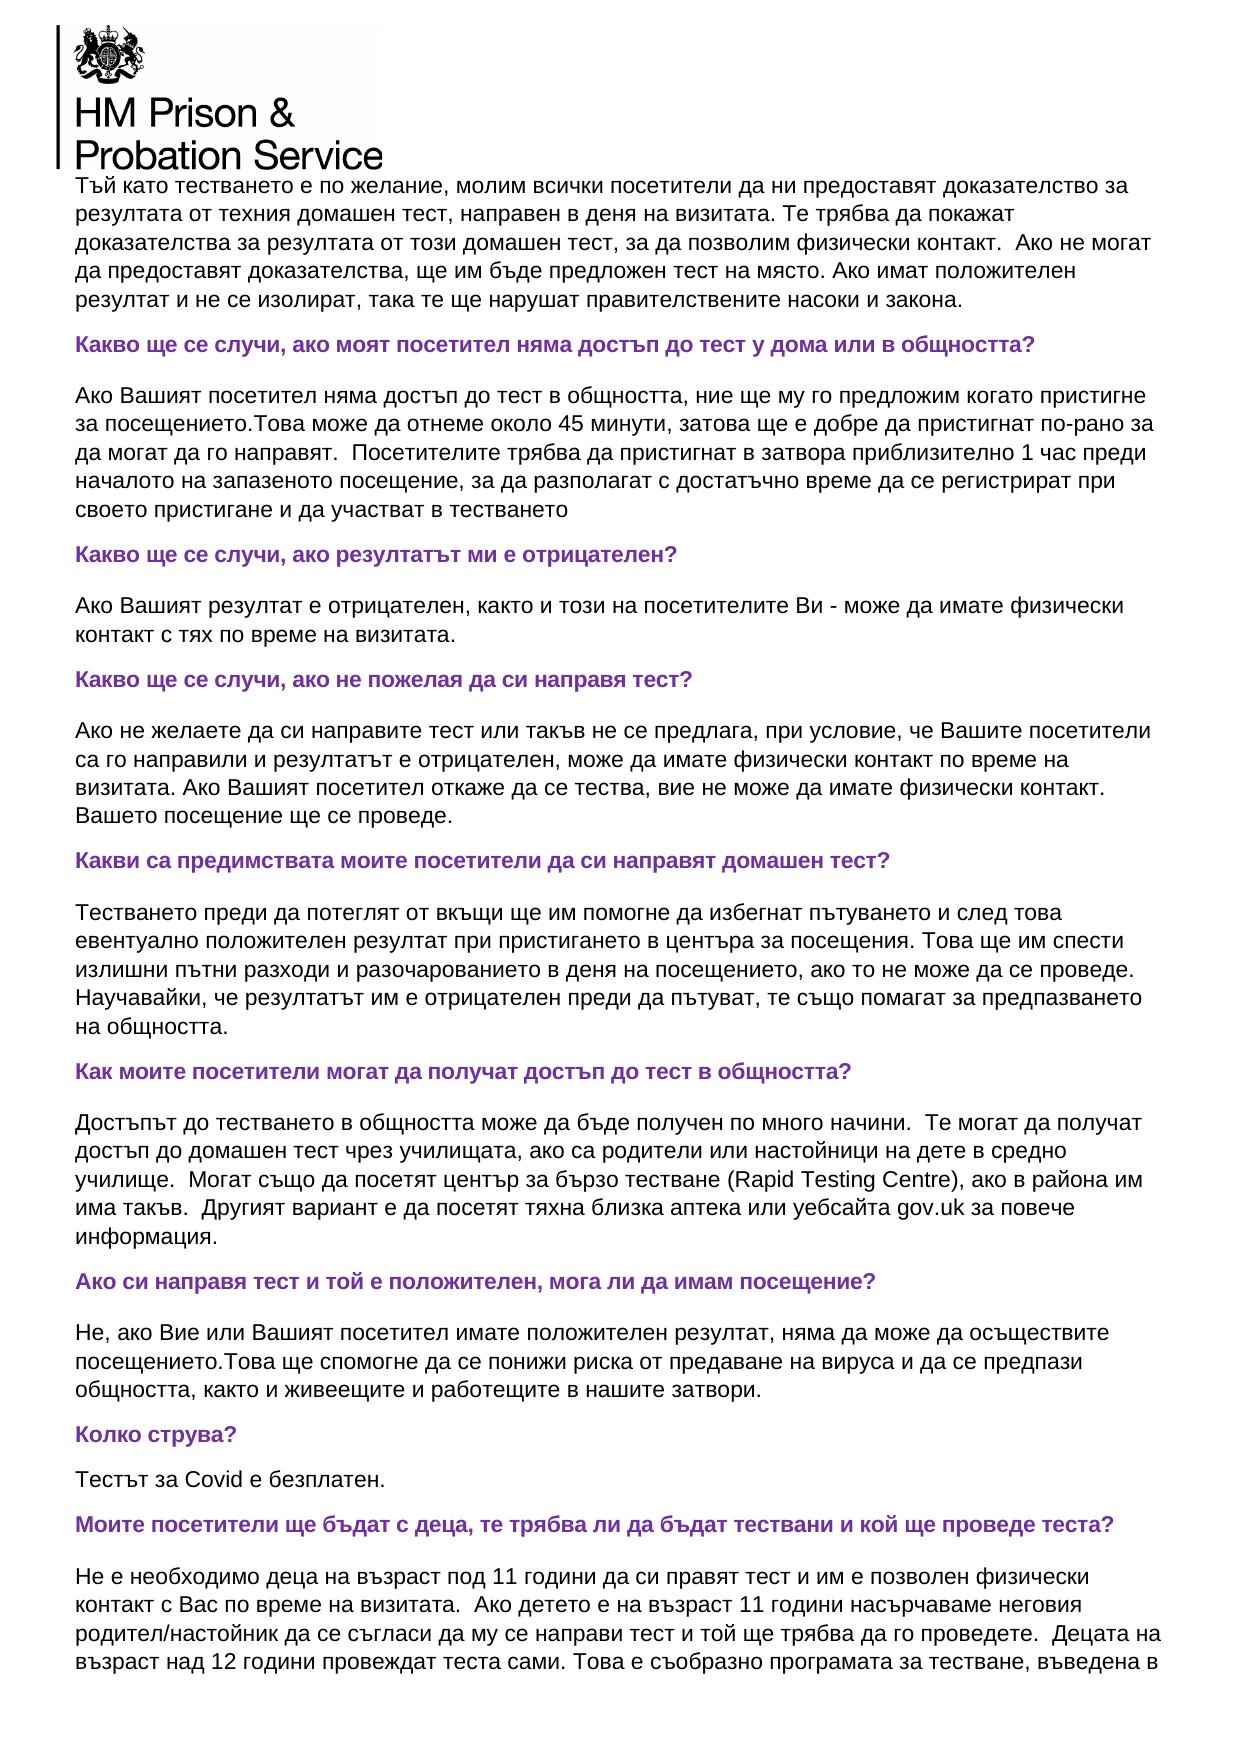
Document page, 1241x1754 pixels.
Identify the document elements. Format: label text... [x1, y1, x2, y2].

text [75, 1563, 1165, 1674]
subtitle Ако си направя тест и той е положителен, мога ли да имам посещение? [75, 1268, 1165, 1294]
text Ако Вашият посетител няма достъп до тест в общността, ние ще му го предложим когато пристигне за посещението.Това може да отнеме около 45 минути, затова ще е добре да пристигнат по-рано за да могат да го направят. Посетителите трябва да пристигнат в затвора приблизително 1 час преди началото на запазеното посещение, за да разполагат с достатъчно време да се регистрират при своето пристигане и да участват в тестването [75, 382, 1165, 522]
text Колко струва? [75, 1421, 1165, 1448]
subtitle Какво ще се случи, ако не пожелая да си направя тест? [75, 666, 1165, 692]
picture [56, 25, 383, 170]
text Тъй като тестването е по желание, молим всички посетители да ни предоставят доказателство за резултата от техния домашен тест, направен в деня на визитата. Те трябва да покажат доказателства за резултата от този домашен тест, за да позволим физически контакт. Ако не могат да предоставят доказателства, ще им бъде предложен тест на място. Ако имат положителен резултат и не се изолират, така те ще нарушат правителствените насоки и закона. [75, 93, 1165, 312]
text Ако Вашият резултат е отрицателен, както и този на посетителите Ви - може да имате физически контакт с тях по време на визитата. [75, 592, 1165, 647]
subtitle Как моите посетители могат да получат достъп до тест в общността? [75, 1058, 1165, 1084]
subtitle Какво ще се случи, ако моят посетител няма достъп до тест у дома или в общността? [75, 331, 1165, 357]
subtitle Какво ще се случи, ако резултатът ми е отрицателен? [75, 541, 1165, 567]
text Достъпът до тестването в общността може да бъде получен по много начини. Те могат да получат достъп до домашен тест чрез училищата, ако са родители или настойници на дете в средно училище. Могат също да посетят център за бързо тестване (Rapid Testing Centre), ако в района им има такъв. Другият вариант е да посетят тяхна близка аптека или уебсайта gov.uk за повече информация. [75, 1109, 1165, 1249]
subtitle Моите посетители ще бъдат с деца, те трябва ли да бъдат тествани и кой ще проведе теста? [75, 1511, 1165, 1538]
subtitle Какви са предимствата моите посетители да си направят домашен тест? [75, 847, 1165, 874]
text Не, ако Вие или Вашият посетител имате положителен резултат, няма да може да осъществите посещението.Това ще спомогне да се понижи риска от предаване на вируса и да се предпази общността, както и живеещите и работещите в нашите затвори. [75, 1319, 1165, 1402]
text Тестването преди да потеглят от вкъщи ще им помогне да избегнат пътуването и след това евентуално положителен резултат при пристигането в центъра за посещения. Това ще им спести излишни пътни разходи и разочарованието в деня на посещението, ако то не може да се проведе. Научавайки, че резултатът им е отрицателен преди да пътуват, те също помагат за предпазването на общността. [75, 899, 1165, 1039]
text Тестът за Covid е безплатен. [75, 1466, 1165, 1493]
text Ако не желаете да си направите тест или такъв не се предлага, при условие, че Вашите посетители са го направили и резултатът е отрицателен, може да имате физически контакт по време на визитата. Ако Вашият посетител откаже да се тества, вие не може да имате физически контакт. Вашето посещение ще се проведе. [75, 717, 1165, 829]
